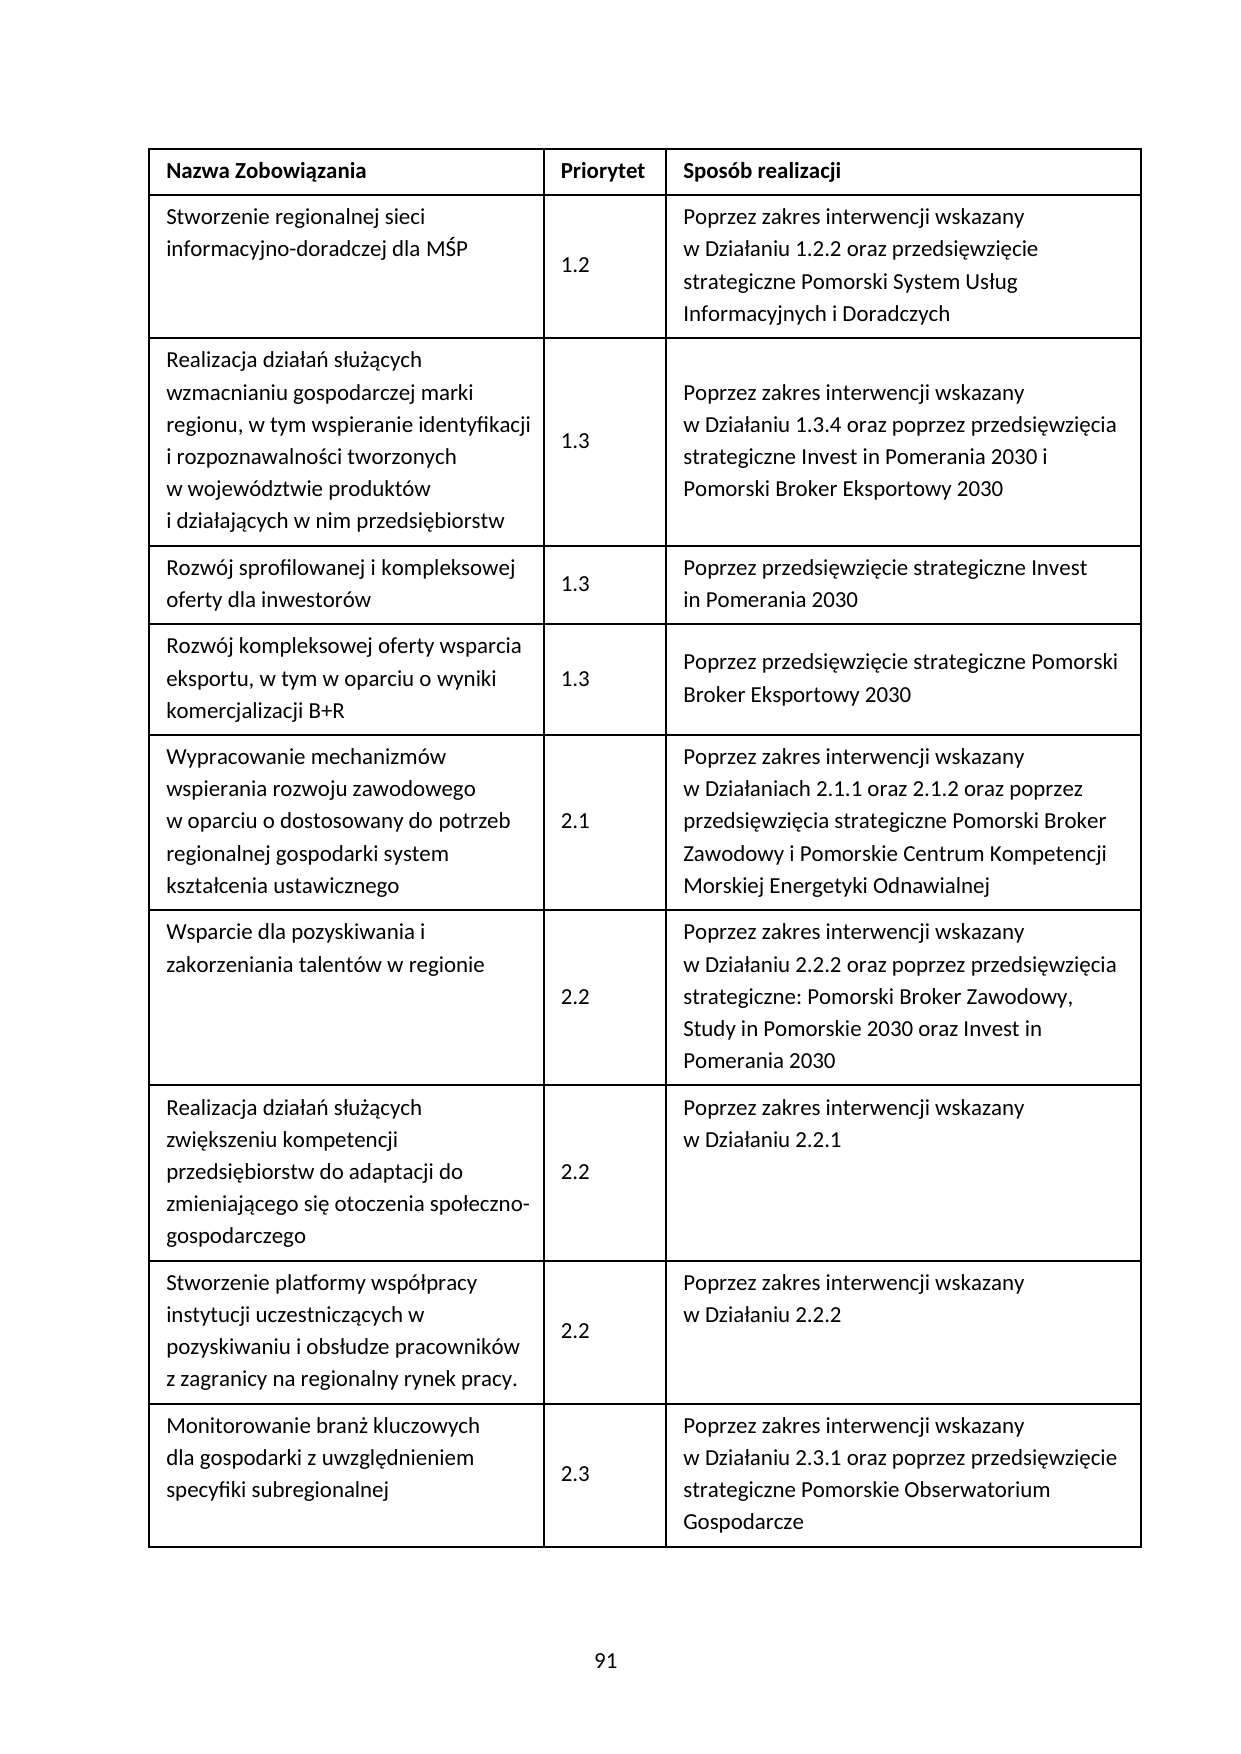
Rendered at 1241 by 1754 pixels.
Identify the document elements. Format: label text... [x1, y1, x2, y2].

table_cell 2.2 [545, 1086, 665, 1259]
table_cell Poprzez zakres interwencji wskazany w Działaniu 2.2.2 [667, 1262, 1140, 1403]
table_cell Stworzenie platformy współpracy instytucji uczestniczących w pozyskiwaniu i obsłudze pracowników z zagranicy na regionalny rynek pracy. [150, 1262, 543, 1403]
table_cell 1.3 [545, 339, 665, 544]
table_cell 2.1 [545, 736, 665, 909]
table_cell Monitorowanie branż kluczowych dla gospodarki z uwzględnieniem specyfiki subregionalnej [150, 1405, 543, 1546]
table_cell 1.3 [545, 547, 665, 623]
table_header Sposób realizacji [667, 150, 1140, 194]
table_cell Poprzez zakres interwencji wskazany w Działaniu 1.2.2 oraz przedsięwzięcie strategiczne Pomorski System Usług Informacyjnych i Doradczych [667, 196, 1140, 337]
table_cell Realizacja działań służących wzmacnianiu gospodarczej marki regionu, w tym wspieranie identyfikacji i rozpoznawalności tworzonych w województwie produktów i działających w nim przedsiębiorstw [150, 339, 543, 544]
table_cell 1.3 [545, 625, 665, 734]
table_cell 2.2 [545, 1262, 665, 1403]
table_cell Poprzez zakres interwencji wskazany w Działaniu 2.3.1 oraz poprzez przedsięwzięcie strategiczne Pomorskie Obserwatorium Gospodarcze [667, 1405, 1140, 1546]
table_cell 2.3 [545, 1405, 665, 1546]
table_cell Poprzez zakres interwencji wskazany w Działaniu 2.2.2 oraz poprzez przedsięwzięcia strategiczne: Pomorski Broker Zawodowy, Study in Pomorskie 2030 oraz Invest in Pomerania 2030 [667, 911, 1140, 1084]
table_cell 1.2 [545, 196, 665, 337]
table_cell Wypracowanie mechanizmów wspierania rozwoju zawodowego w oparciu o dostosowany do potrzeb regionalnej gospodarki system kształcenia ustawicznego [150, 736, 543, 909]
table_cell Poprzez przedsięwzięcie strategiczne Invest in Pomerania 2030 [667, 547, 1140, 623]
table_cell Realizacja działań służących zwiększeniu kompetencji przedsiębiorstw do adaptacji do zmieniającego się otoczenia społeczno-gospodarczego [150, 1086, 543, 1259]
table_cell 2.2 [545, 911, 665, 1084]
table_cell Poprzez zakres interwencji wskazany w Działaniu 2.2.1 [667, 1086, 1140, 1259]
table_cell Rozwój sprofilowanej i kompleksowej oferty dla inwestorów [150, 547, 543, 623]
table_header Nazwa Zobowiązania [150, 150, 543, 194]
table_cell Wsparcie dla pozyskiwania i zakorzeniania talentów w regionie [150, 911, 543, 1084]
table_header Priorytet [545, 150, 665, 194]
table_cell Stworzenie regionalnej sieci informacyjno-doradczej dla MŚP [150, 196, 543, 337]
table_cell Poprzez zakres interwencji wskazany w Działaniu 1.3.4 oraz poprzez przedsięwzięcia strategiczne Invest in Pomerania 2030 i Pomorski Broker Eksportowy 2030 [667, 339, 1140, 544]
table_cell Rozwój kompleksowej oferty wsparcia eksportu, w tym w oparciu o wyniki komercjalizacji B+R [150, 625, 543, 734]
table_cell Poprzez przedsięwzięcie strategiczne Pomorski Broker Eksportowy 2030 [667, 625, 1140, 734]
table_cell Poprzez zakres interwencji wskazany w Działaniach 2.1.1 oraz 2.1.2 oraz poprzez przedsięwzięcia strategiczne Pomorski Broker Zawodowy i Pomorskie Centrum Kompetencji Morskiej Energetyki Odnawialnej [667, 736, 1140, 909]
